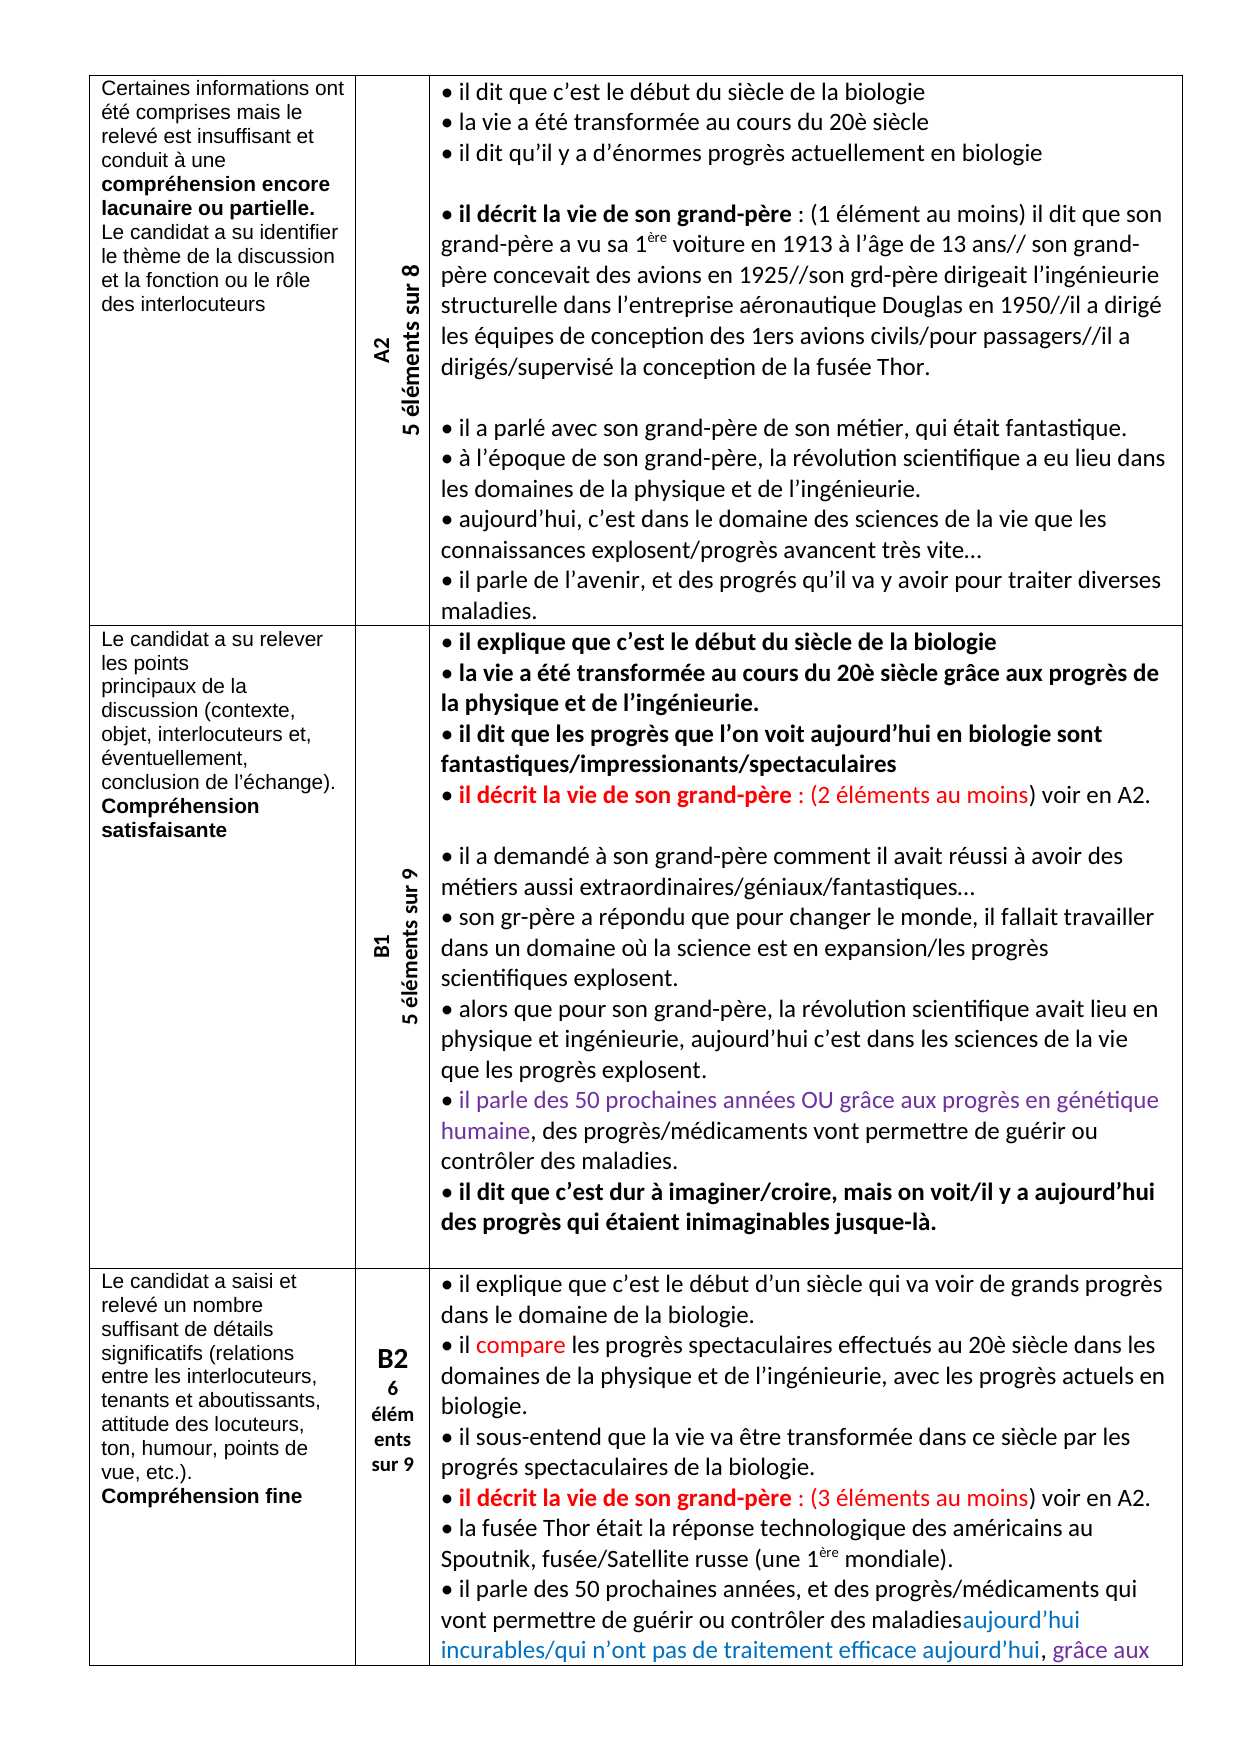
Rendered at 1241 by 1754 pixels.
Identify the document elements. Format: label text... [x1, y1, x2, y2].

table_cell B1 5 éléments sur 9 [356, 626, 429, 1267]
table_cell A2 5 éléments sur 8 [356, 76, 429, 625]
table_cell • il dit que c’est le début du siècle de la biologie • la vie a été transformée au cours du 20è siècle • il dit qu’il y a d’énormes progrès actuellement en biologie • il décrit la vie de son grand-père : (1 élément au moins) il dit que son grand-père a vu sa 1ère voiture en 1913 à l’âge de 13 ans// son grand-père concevait des avions en 1925//son grd-père dirigeait l’ingénieurie structurelle dans l’entreprise aéronautique Douglas en 1950//il a dirigé les équipes de conception des 1ers avions civils/pour passagers//il a dirigés/supervisé la conception de la fusée Thor. • il a parlé avec son grand-père de son métier, qui était fantastique. • à l’époque de son grand-père, la révolution scientifique a eu lieu dans les domaines de la physique et de l’ingénieurie. • aujourd’hui, c’est dans le domaine des sciences de la vie que les connaissances explosent/progrès avancent très vite… • il parle de l’avenir, et des progrés qu’il va y avoir pour traiter diverses maladies. [430, 76, 1182, 625]
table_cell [430, 1269, 1182, 1665]
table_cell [90, 1269, 355, 1665]
table_cell Certaines informations ont été comprises mais le relevé est insuffisant et conduit à une compréhension encore lacunaire ou partielle. Le candidat a su identifier le thème de la discussion et la fonction ou le rôle des interlocuteurs [90, 76, 355, 625]
table_cell • il explique que c’est le début du siècle de la biologie • la vie a été transformée au cours du 20è siècle grâce aux progrès de la physique et de l’ingénieurie. • il dit que les progrès que l’on voit aujourd’hui en biologie sont fantastiques/impressionants/spectaculaires • il décrit la vie de son grand-père : (2 éléments au moins) voir en A2. • il a demandé à son grand-père comment il avait réussi à avoir des métiers aussi extraordinaires/géniaux/fantastiques… • son gr-père a répondu que pour changer le monde, il fallait travailler dans un domaine où la science est en expansion/les progrès scientifiques explosent. • alors que pour son grand-père, la révolution scientifique avait lieu en physique et ingénieurie, aujourd’hui c’est dans les sciences de la vie que les progrès explosent. • il parle des 50 prochaines années OU grâce aux progrès en génétique humaine, des progrès/médicaments vont permettre de guérir ou contrôler des maladies. • il dit que c’est dur à imaginer/croire, mais on voit/il y a aujourd’hui des progrès qui étaient inimaginables jusque-là. [430, 626, 1182, 1267]
table_cell B2 6 éléments sur 9 [356, 1269, 429, 1665]
table_cell Le candidat a su relever les points principaux de la discussion (contexte, objet, interlocuteurs et, éventuellement, conclusion de l’échange). Compréhension satisfaisante [90, 626, 355, 1267]
